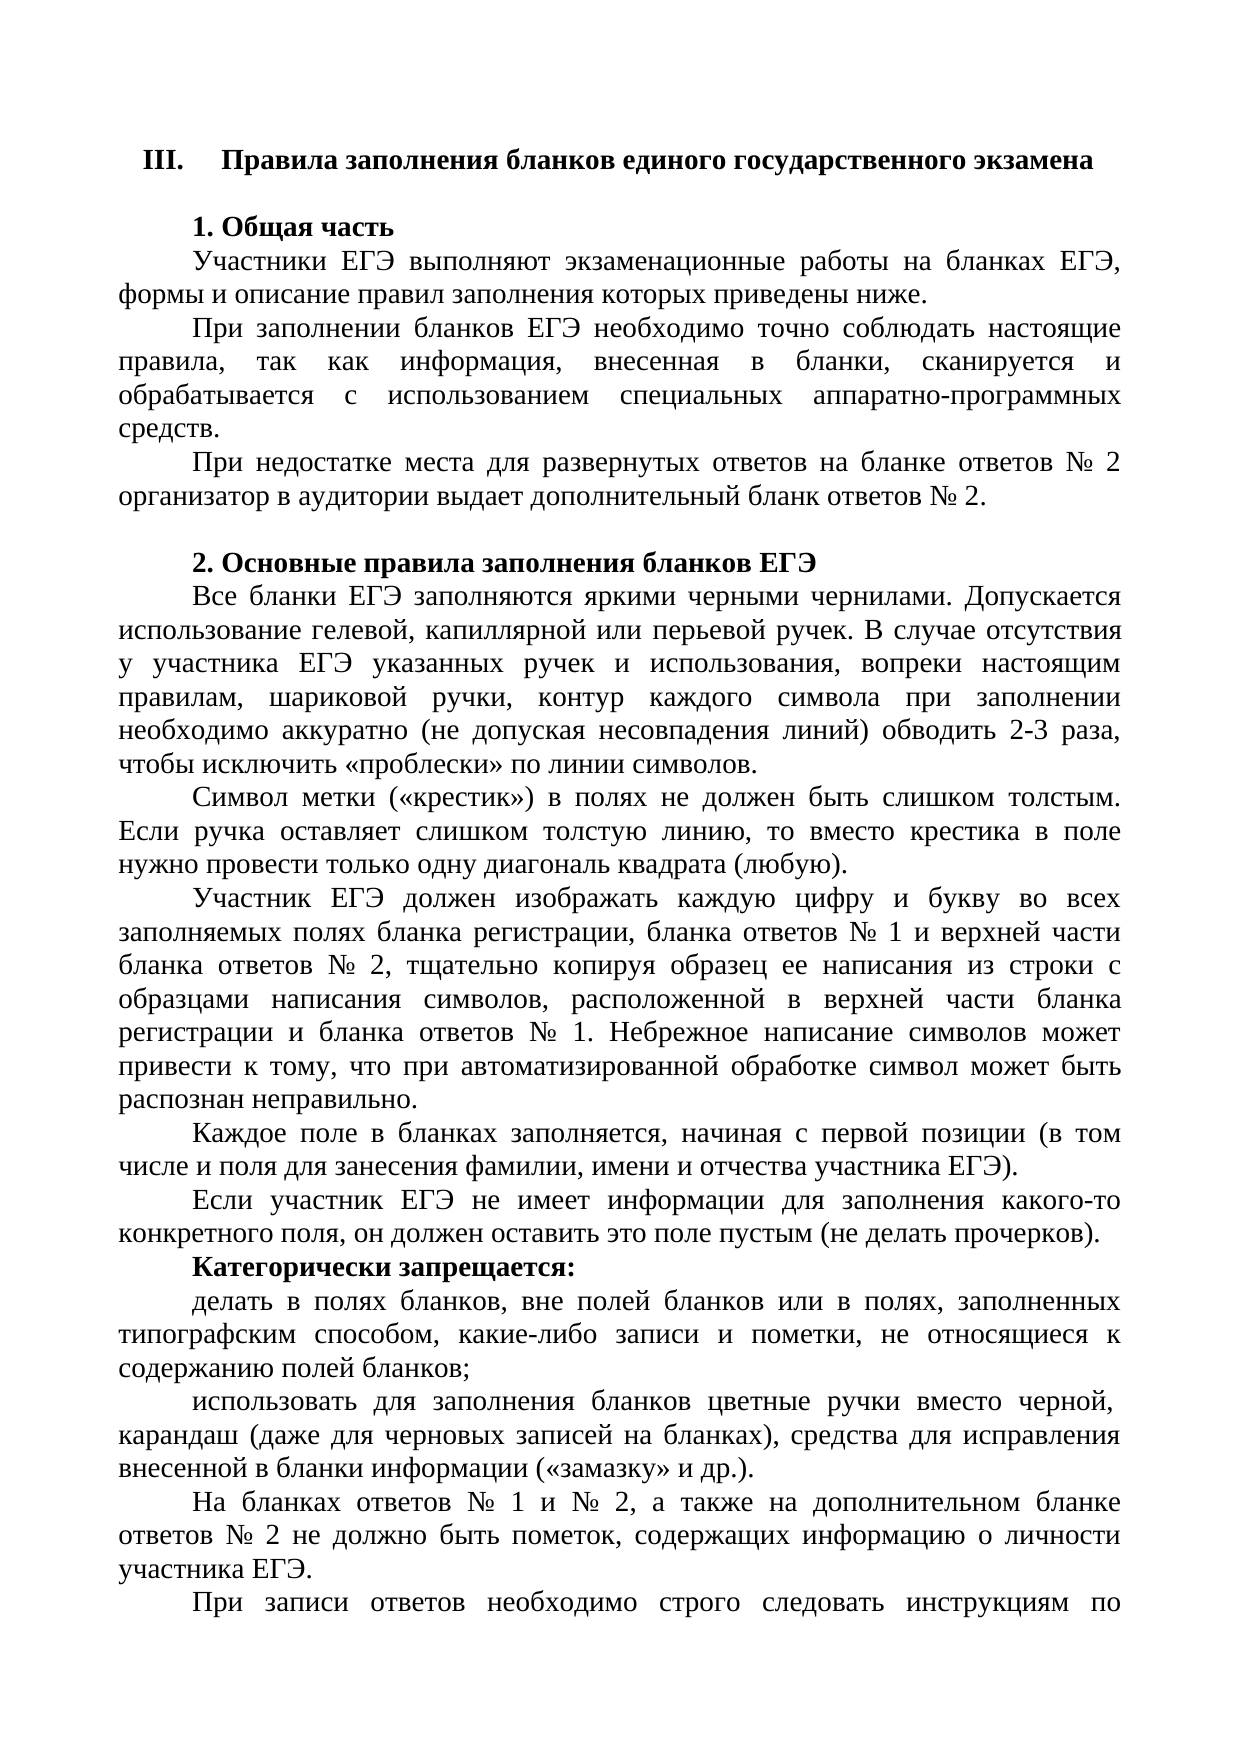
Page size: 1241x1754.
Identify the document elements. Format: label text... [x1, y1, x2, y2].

list Правила заполнения бланков единого государственного экзамена [156, 142, 1122, 176]
text При заполнении бланков ЕГЭ необходимо точно соблюдать настоящие правила, так как информация, внесенная в бланки, сканируется и обрабатывается с использованием специальных аппаратно-программных средств. [118, 310, 1122, 444]
text На бланках ответов № 1 и № 2, а также на дополнительном бланке ответов № 2 не должно быть пометок, содержащих информацию о личности участника ЕГЭ. [118, 1484, 1122, 1584]
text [118, 1584, 1122, 1618]
text При недостатке места для развернутых ответов на бланке ответов № 2 организатор в аудитории выдает дополнительный бланк ответов № 2. [118, 444, 1122, 511]
text 2. Основные правила заполнения бланков ЕГЭ [118, 545, 1122, 578]
text использовать для заполнения бланков цветные ручки вместо черной, карандаш (даже для черновых записей на бланках), средства для исправления внесенной в бланки информации («замазку» и др.). [118, 1383, 1122, 1484]
text Все бланки ЕГЭ заполняются яркими черными чернилами. Допускается использование гелевой, капиллярной или перьевой ручек. В случае отсутствия у участника ЕГЭ указанных ручек и использования, вопреки настоящим правилам, шариковой ручки, контур каждого символа при заполнении необходимо аккуратно (не допуская несовпадения линий) обводить 2-3 раза, чтобы исключить «проблески» по линии символов. [118, 578, 1122, 779]
text Каждое поле в бланках заполняется, начиная с первой позиции (в том числе и поля для занесения фамилии, имени и отчества участника ЕГЭ). [118, 1115, 1122, 1182]
text Участники ЕГЭ выполняют экзаменационные работы на бланках ЕГЭ, формы и описание правил заполнения которых приведены ниже. [118, 243, 1122, 310]
text Участник ЕГЭ должен изображать каждую цифру и букву во всех заполняемых полях бланка регистрации, бланка ответов № 1 и верхней части бланка ответов № 2, тщательно копируя образец ее написания из строки с образцами написания символов, расположенной в верхней части бланка регистрации и бланка ответов № 1. Небрежное написание символов может привести к тому, что при автоматизированной обработке символ может быть распознан неправильно. [118, 880, 1122, 1115]
text 1. Общая часть [118, 209, 1122, 243]
text Категорически запрещается: [118, 1249, 1122, 1283]
text Если участник ЕГЭ не имеет информации для заполнения какого-то конкретного поля, он должен оставить это поле пустым (не делать прочерков). [118, 1182, 1122, 1249]
text делать в полях бланков, вне полей бланков или в полях, заполненных типографским способом, какие-либо записи и пометки, не относящиеся к содержанию полей бланков; [118, 1283, 1122, 1383]
text Символ метки («крестик») в полях не должен быть слишком толстым. Если ручка оставляет слишком толстую линию, то вместо крестика в поле нужно провести только одну диагональ квадрата (любую). [118, 779, 1122, 880]
